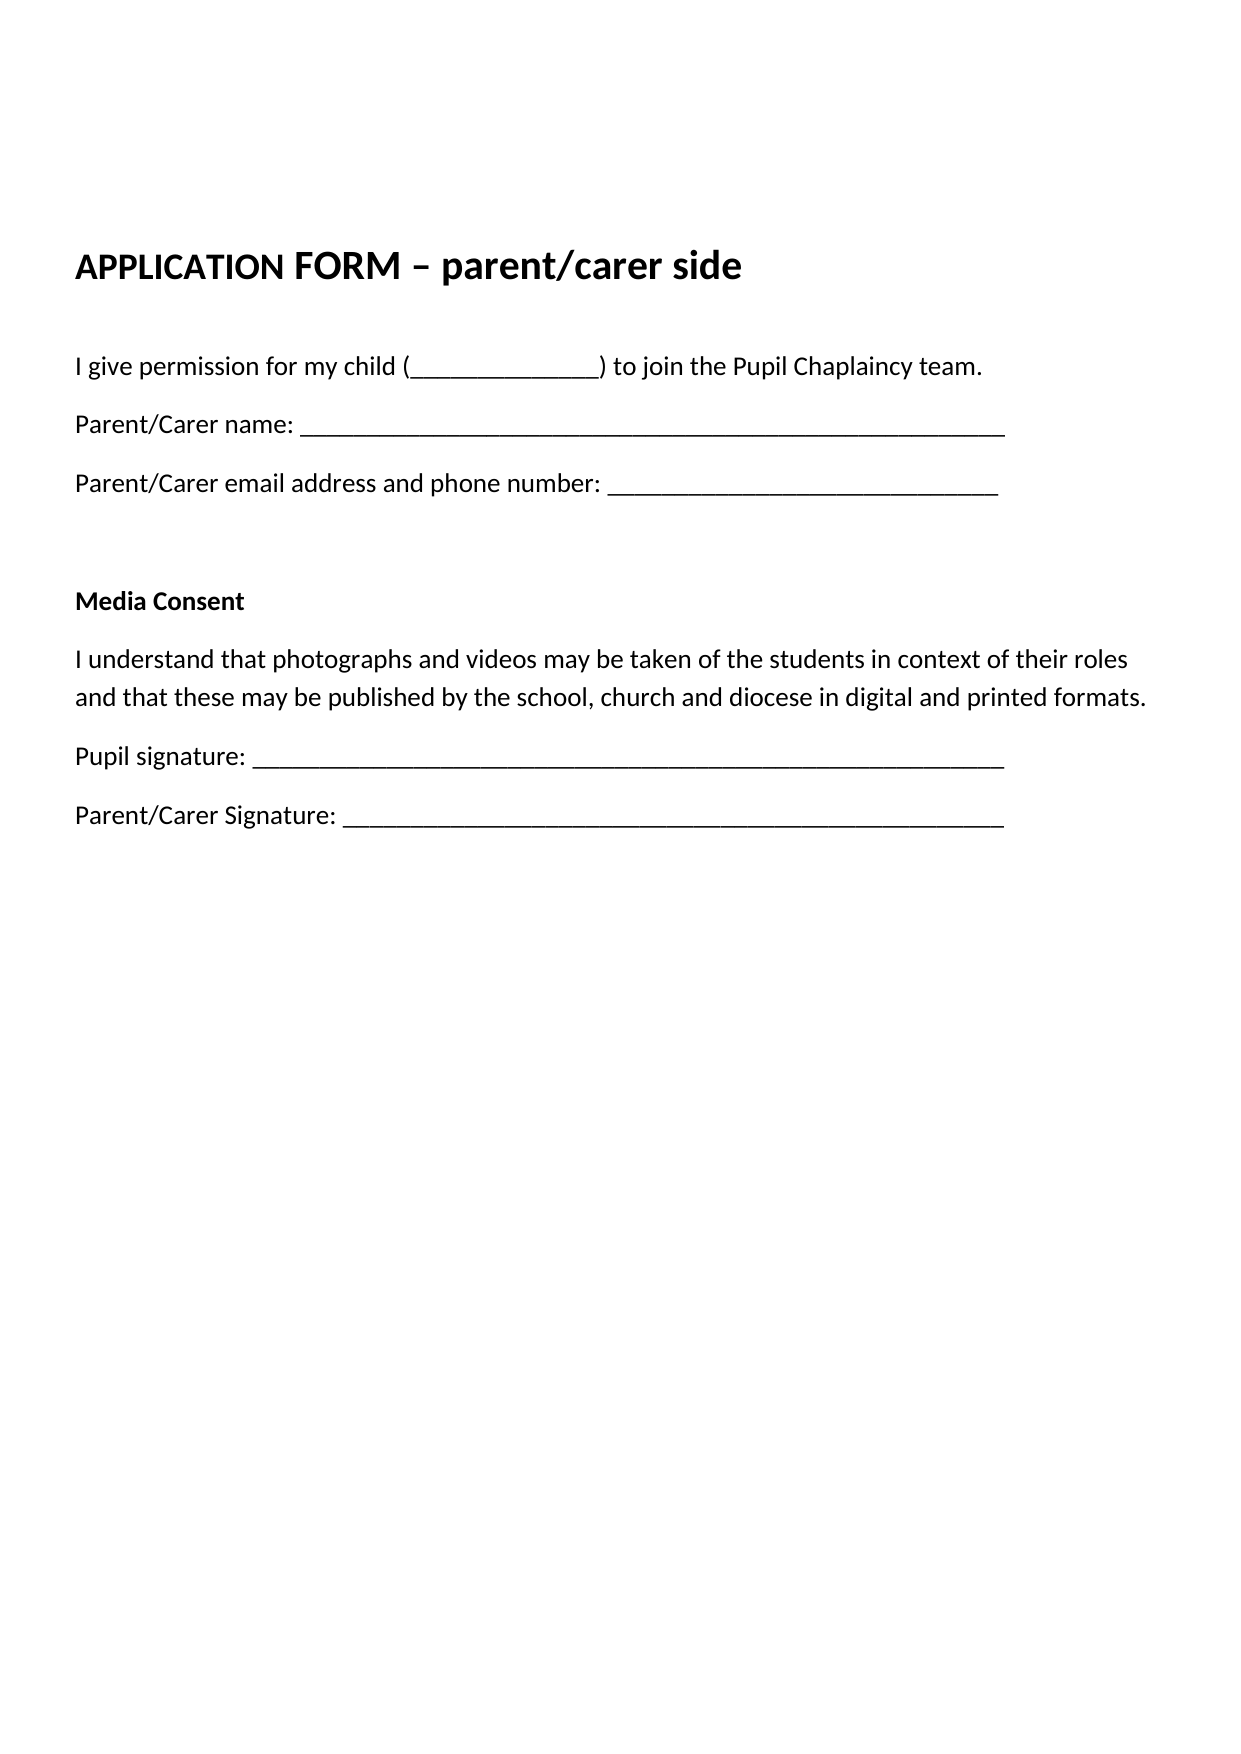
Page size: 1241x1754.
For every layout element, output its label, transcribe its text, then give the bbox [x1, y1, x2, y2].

text Parent/Carer name: [75, 408, 1165, 441]
text Pupil signature: [75, 739, 1165, 772]
text APPLICATION FORM – parent/carer side [75, 239, 1165, 290]
text Parent/Carer email address and phone number: [75, 466, 1165, 499]
text Parent/Carer Signature: [75, 798, 1165, 831]
text I give permission for my child (______________) to join the Pupil Chaplaincy team. [75, 349, 1165, 382]
text I understand that photographs and videos may be taken of the students in context of their roles and that these may be published by the school, church and diocese in digital and printed formats. [75, 643, 1165, 713]
text Media Consent [75, 584, 1165, 617]
